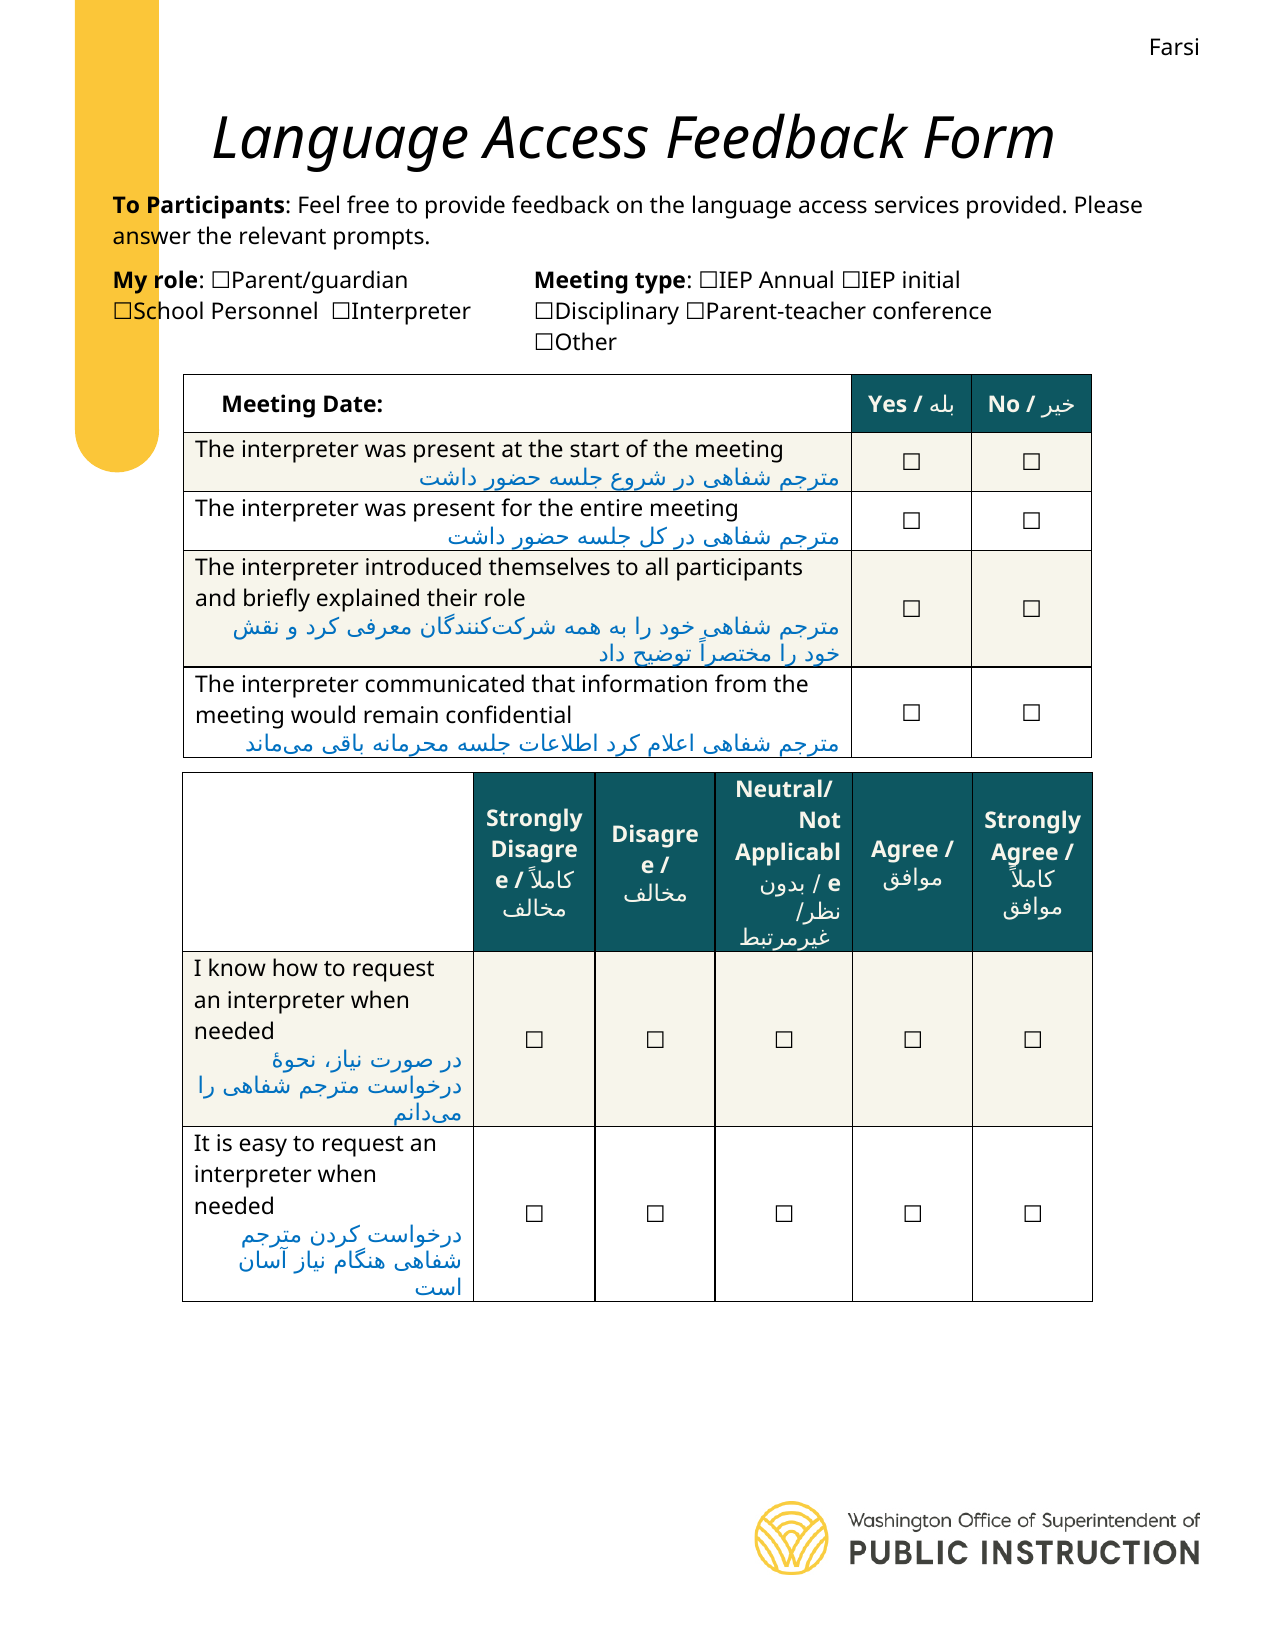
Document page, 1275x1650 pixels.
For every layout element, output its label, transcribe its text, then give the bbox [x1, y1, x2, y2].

table_header Strongly Disagree / کاملاً مخالف [474, 773, 594, 951]
table_cell [596, 1127, 714, 1301]
text To Participants: Feel free to provide feedback on the language access services provided. Please answer the relevant prompts. [112, 188, 1200, 251]
table_cell The interpreter was present at the start of the meeting مترجم شفاهی در شروع جلسه حضور داشت [184, 433, 851, 491]
table_cell The interpreter introduced themselves to all participants and briefly explained their role مترجم شفاهی خود را به همه شرکت‌کنندگان معرفی کرد و نقش خود را مختصراً توضیح داد [184, 551, 851, 666]
table_cell The interpreter was present for the entire meeting مترجم شفاهی در کل جلسه حضور داشت [184, 492, 851, 549]
table_header Meeting Date: [184, 375, 851, 432]
table_cell The interpreter communicated that information from the meeting would remain confidential مترجم شفاهی اعلام کرد اطلاعات جلسه محرمانه باقی می‌ماند [184, 668, 851, 757]
table_cell [853, 952, 972, 1126]
table_cell [852, 551, 971, 666]
table_cell [716, 1127, 852, 1301]
table_cell [972, 551, 1091, 666]
table_cell [852, 668, 971, 757]
table_header [183, 773, 473, 951]
table_cell [596, 952, 714, 1126]
table_header No / خیر [972, 375, 1091, 432]
table_cell [853, 1127, 972, 1301]
table_cell [972, 492, 1091, 549]
title Language Access Feedback Form [75, 97, 1200, 176]
table_cell It is easy to request an interpreter when needed درخواست کردن مترجم شفاهی هنگام نیاز آسان است [183, 1127, 473, 1301]
table_header My role: Parent/guardian School Personnel Interpreter [64, 264, 485, 357]
table_header Yes / بله [852, 375, 971, 432]
table_cell I know how to request an interpreter when needed در صورت نیاز، نحوۀ درخواست مترجم شفاهی را می‌دانم [183, 952, 473, 1126]
picture [754, 1501, 1200, 1575]
table_cell [474, 952, 594, 1126]
table_cell [973, 1127, 1092, 1301]
table_cell [474, 1127, 594, 1301]
table_header Neutral/ Not Applicable / بدون نظر/ غیرمرتبط [716, 773, 852, 951]
table_header Meeting type: IEP Annual IEP initial Disciplinary Parent-teacher conference Other [485, 264, 1038, 357]
table_cell [852, 433, 971, 491]
table_header Strongly Agree / کاملاً موافق [973, 773, 1092, 951]
table_header Agree / موافق [853, 773, 972, 951]
table_header Disagree / مخالف [596, 773, 714, 951]
table_cell [852, 492, 971, 549]
table_cell [972, 433, 1091, 491]
table_cell [972, 668, 1091, 757]
table_cell [973, 952, 1092, 1126]
table_cell [716, 952, 852, 1126]
